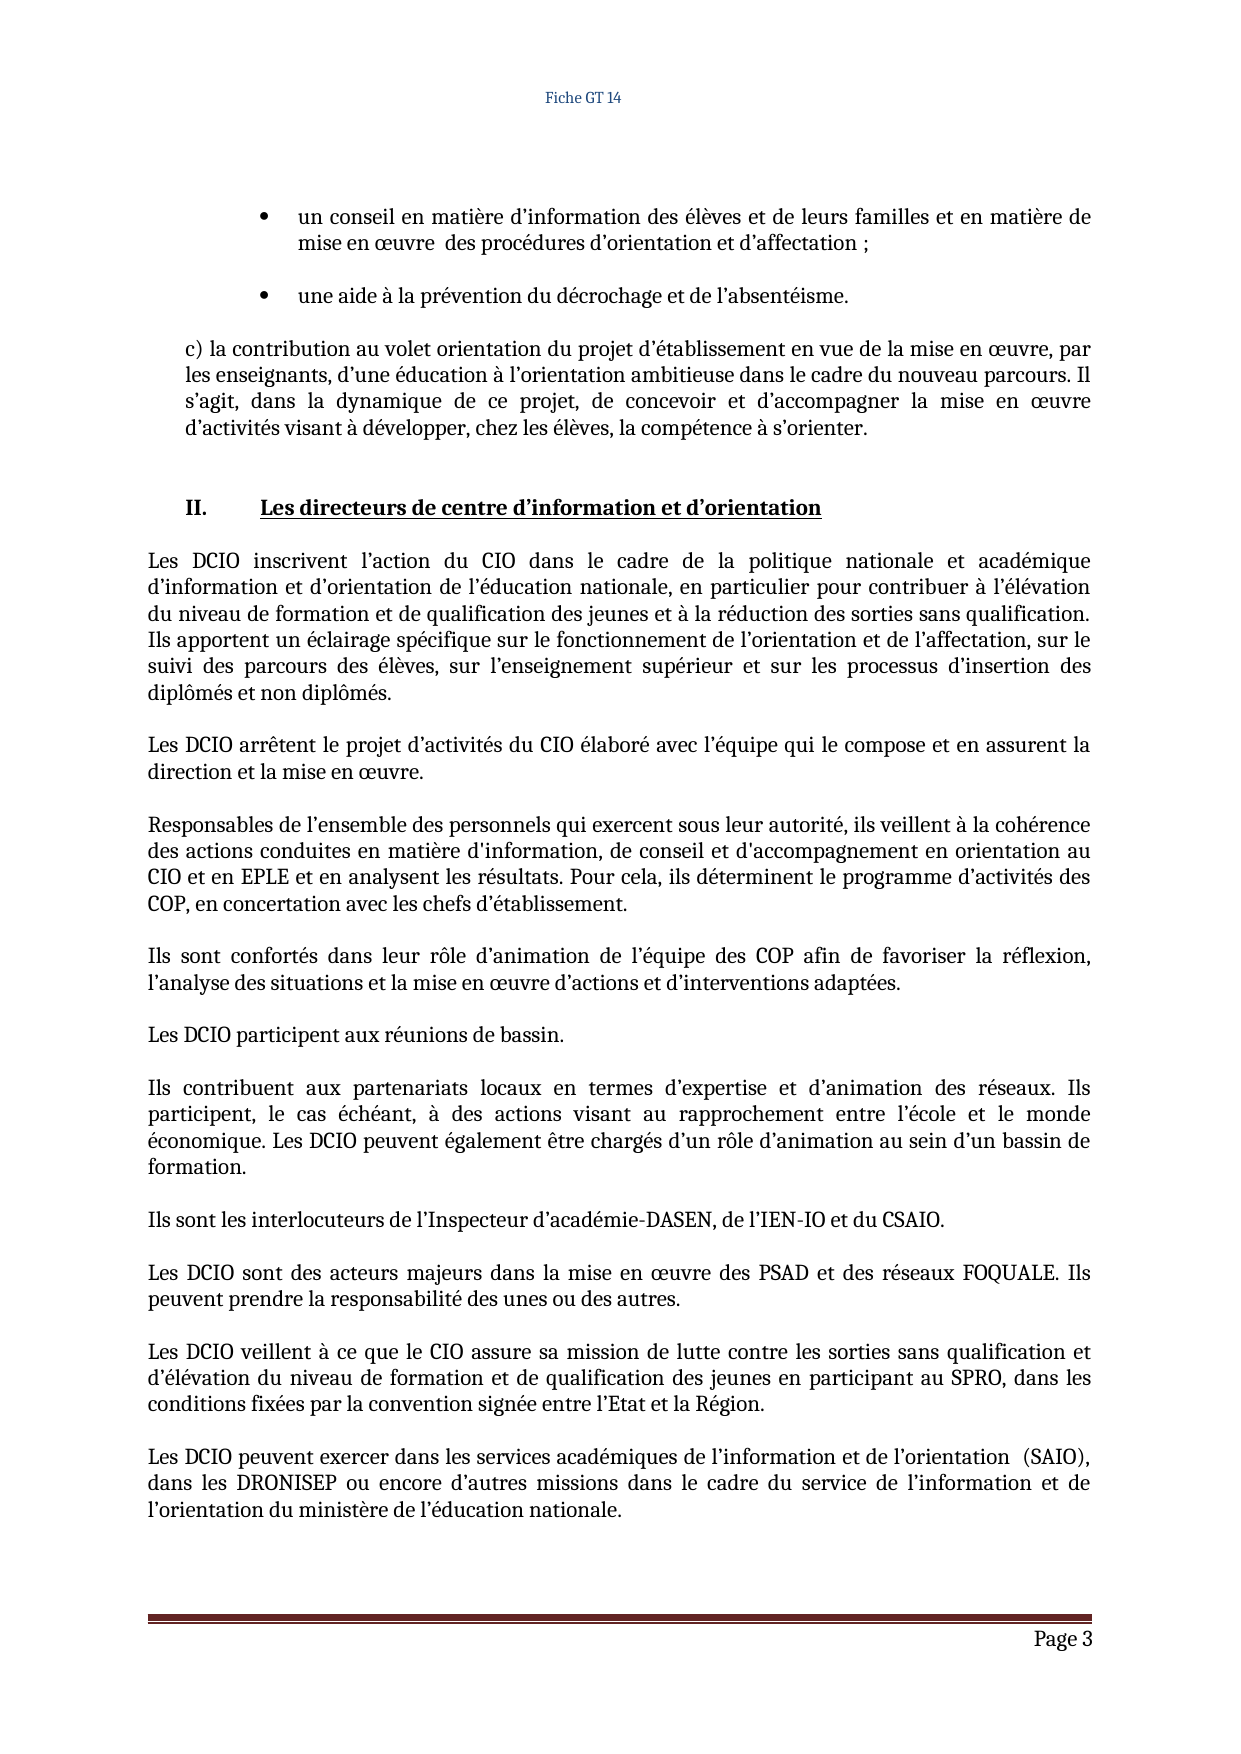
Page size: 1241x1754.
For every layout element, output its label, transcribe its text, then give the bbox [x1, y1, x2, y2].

list Les directeurs de centre d’information et d’orientation [185, 495, 1092, 521]
list c) la contribution au volet orientation du projet d’établissement en vue de la mise en œuvre, par les enseignants, d’une éducation à l’orientation ambitieuse dans le cadre du nouveau parcours. Il s’agit, dans la dynamique de ce projet, de concevoir et d’accompagner la mise en œuvre d’activités visant à développer, chez les élèves, la compétence à s’orienter. [185, 335, 1092, 441]
text Les DCIO participent aux réunions de bassin. [148, 1022, 1092, 1048]
list un conseil en matière d’information des élèves et de leurs familles et en matière de mise en œuvre des procédures d’orientation et d’affectation ; [260, 203, 1092, 256]
text Les DCIO veillent à ce que le CIO assure sa mission de lutte contre les sorties sans qualification et d’élévation du niveau de formation et de qualification des jeunes en participant au SPRO, dans les conditions fixées par la convention signée entre l’Etat et la Région. [148, 1338, 1092, 1417]
text Responsables de l’ensemble des personnels qui exercent sous leur autorité, ils veillent à la cohérence des actions conduites en matière d'information, de conseil et d'accompagnement en orientation au CIO et en EPLE et en analysent les résultats. Pour cela, ils déterminent le programme d’activités des COP, en concertation avec les chefs d’établissement. [148, 811, 1092, 917]
list une aide à la prévention du décrochage et de l’absentéisme. [260, 283, 1092, 309]
text Les DCIO inscrivent l’action du CIO dans le cadre de la politique nationale et académique d’information et d’orientation de l’éducation nationale, en particulier pour contribuer à l’élévation du niveau de formation et de qualification des jeunes et à la réduction des sorties sans qualification. Ils apportent un éclairage spécifique sur le fonctionnement de l’orientation et de l’affectation, sur le suivi des parcours des élèves, sur l’enseignement supérieur et sur les processus d’insertion des diplômés et non diplômés. [148, 548, 1092, 706]
text Les DCIO sont des acteurs majeurs dans la mise en œuvre des PSAD et des réseaux FOQUALE. Ils peuvent prendre la responsabilité des unes ou des autres. [148, 1259, 1092, 1312]
text Les DCIO arrêtent le projet d’activités du CIO élaboré avec l’équipe qui le compose et en assurent la direction et la mise en œuvre. [148, 732, 1092, 785]
text Ils sont confortés dans leur rôle d’animation de l’équipe des COP afin de favoriser la réflexion, l’analyse des situations et la mise en œuvre d’actions et d’interventions adaptées. [148, 943, 1092, 996]
text Ils contribuent aux partenariats locaux en termes d’expertise et d’animation des réseaux. Ils participent, le cas échéant, à des actions visant au rapprochement entre l’école et le monde économique. Les DCIO peuvent également être chargés d’un rôle d’animation au sein d’un bassin de formation. [148, 1075, 1092, 1180]
text Les DCIO peuvent exercer dans les services académiques de l’information et de l’orientation (SAIO), dans les DRONISEP ou encore d’autres missions dans le cadre du service de l’information et de l’orientation du ministère de l’éducation nationale. [148, 1444, 1092, 1523]
text Ils sont les interlocuteurs de l’Inspecteur d’académie-DASEN, de l’IEN-IO et du CSAIO. [148, 1207, 1092, 1233]
